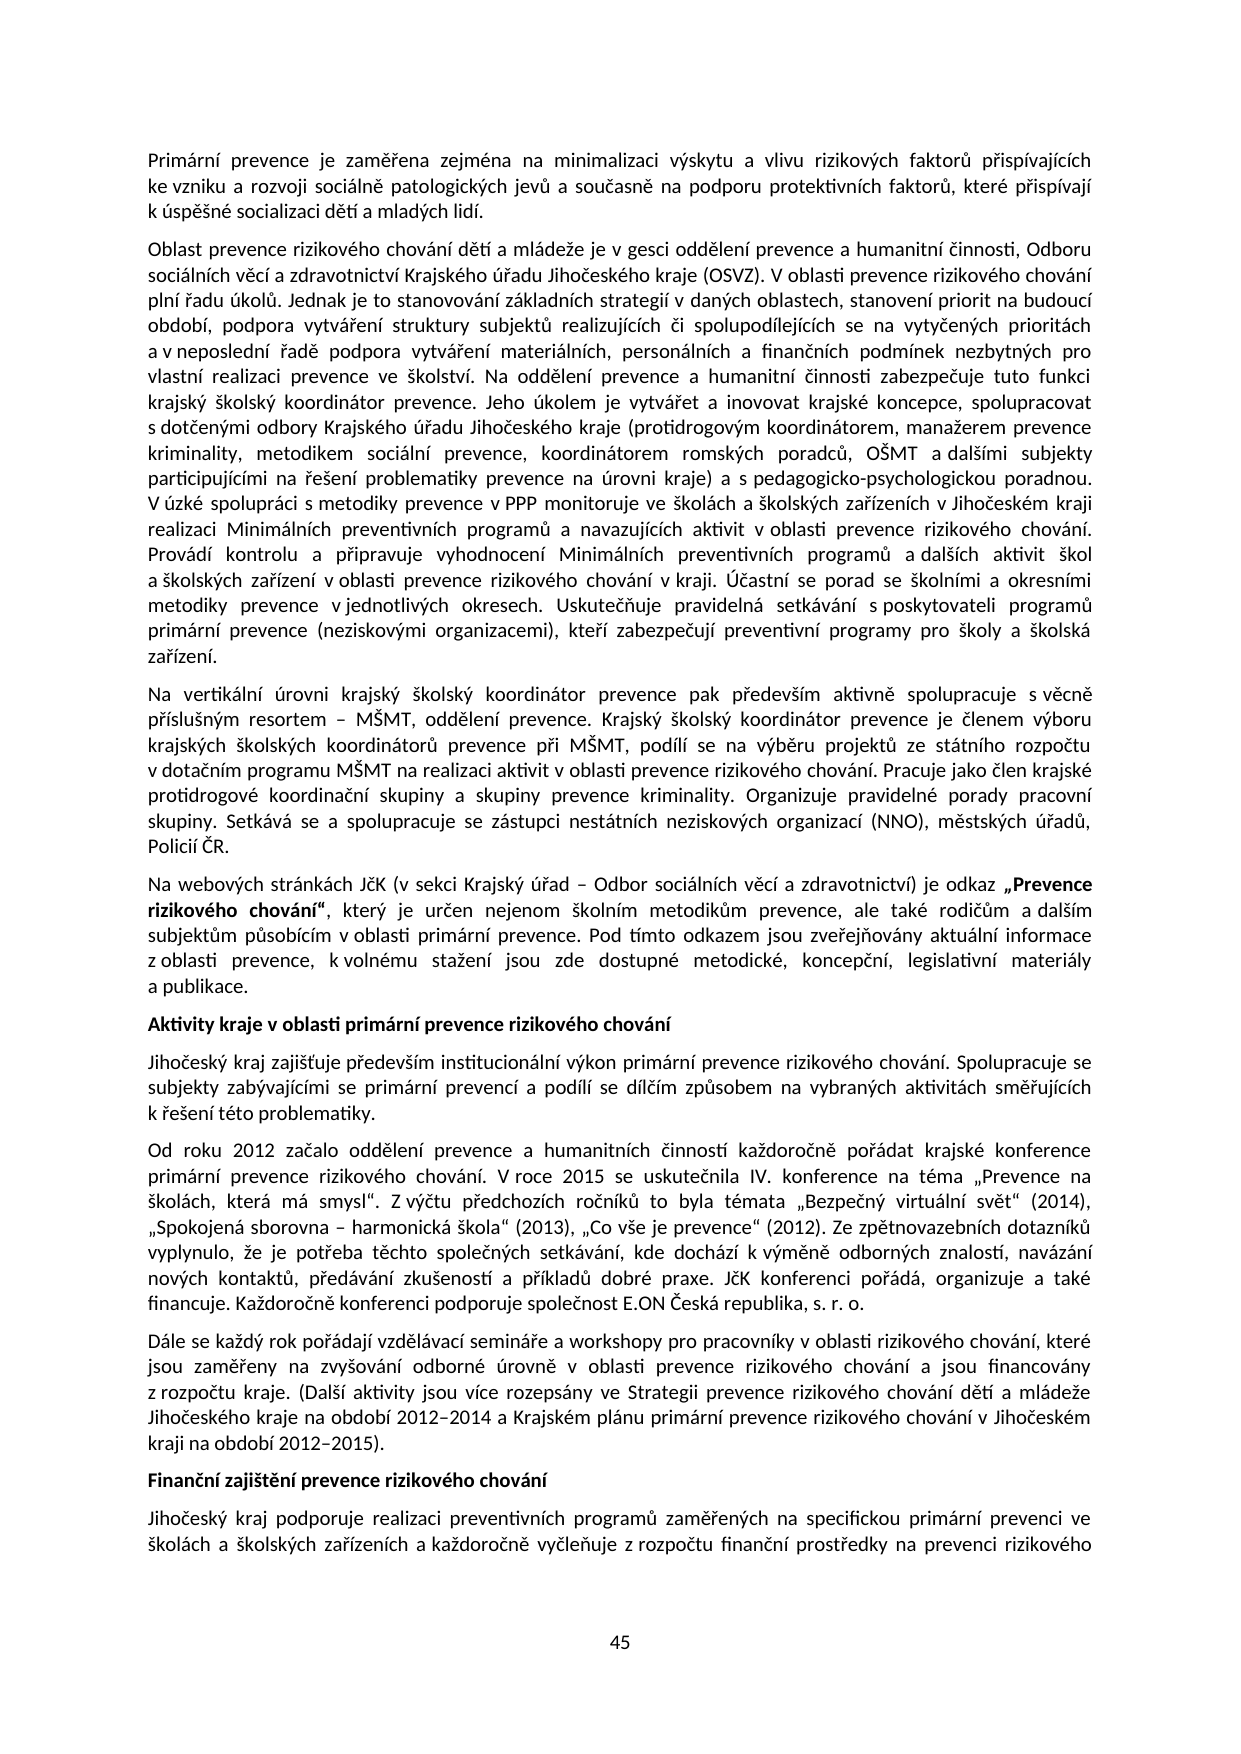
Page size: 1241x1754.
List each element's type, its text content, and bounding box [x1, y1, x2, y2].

text Od roku 2012 začalo oddělení prevence a humanitních činností každoročně pořádat krajské konference primární prevence rizikového chování. V roce 2015 se uskutečnila IV. konference na téma „Prevence na školách, která má smysl“. Z výčtu předchozích ročníků to byla témata „Bezpečný virtuální svět“ (2014), „Spokojená sborovna – harmonická škola“ (2013), „Co vše je prevence“ (2012). Ze zpětnovazebních dotazníků vyplynulo, že je potřeba těchto společných setkávání, kde dochází k výměně odborných znalostí, navázání nových kontaktů, předávání zkušeností a příkladů dobré praxe. JčK konferenci pořádá, organizuje a také financuje. Každoročně konferenci podporuje společnost E.ON Česká republika, s. r. o. [148, 1138, 1093, 1316]
text Aktivity kraje v oblasti primární prevence rizikového chování [148, 1011, 1093, 1036]
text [148, 1506, 1093, 1556]
text Na vertikální úrovni krajský školský koordinátor prevence pak především aktivně spolupracuje s věcně příslušným resortem – MŠMT, oddělení prevence. Krajský školský koordinátor prevence je členem výboru krajských školských koordinátorů prevence při MŠMT, podílí se na výběru projektů ze státního rozpočtu v dotačním programu MŠMT na realizaci aktivit v oblasti prevence rizikového chování. Pracuje jako člen krajské protidrogové koordinační skupiny a skupiny prevence kriminality. Organizuje pravidelné porady pracovní skupiny. Setkává se a spolupracuje se zástupci nestátních neziskových organizací (NNO), městských úřadů, Policií ČR. [148, 681, 1093, 859]
text Dále se každý rok pořádají vzdělávací semináře a workshopy pro pracovníky v oblasti rizikového chování, které jsou zaměřeny na zvyšování odborné úrovně v oblasti prevence rizikového chování a jsou financovány z rozpočtu kraje. (Další aktivity jsou více rozepsány ve Strategii prevence rizikového chování dětí a mládeže Jihočeského kraje na období 2012–2014 a Krajském plánu primární prevence rizikového chování v Jihočeském kraji na období 2012–2015). [148, 1328, 1093, 1455]
text Jihočeský kraj zajišťuje především institucionální výkon primární prevence rizikového chování. Spolupracuje se subjekty zabývajícími se primární prevencí a podílí se dílčím způsobem na vybraných aktivitách směřujících k řešení této problematiky. [148, 1049, 1093, 1125]
text Oblast prevence rizikového chování dětí a mládeže je v gesci oddělení prevence a humanitní činnosti, Odboru sociálních věcí a zdravotnictví Krajského úřadu Jihočeského kraje (OSVZ). V oblasti prevence rizikového chování plní řadu úkolů. Jednak je to stanovování základních strategií v daných oblastech, stanovení priorit na budoucí období, podpora vytváření struktury subjektů realizujících či spolupodílejících se na vytyčených prioritách a v neposlední řadě podpora vytváření materiálních, personálních a finančních podmínek nezbytných pro vlastní realizaci prevence ve školství. Na oddělení prevence a humanitní činnosti zabezpečuje tuto funkci krajský školský koordinátor prevence. Jeho úkolem je vytvářet a inovovat krajské koncepce, spolupracovat s dotčenými odbory Krajského úřadu Jihočeského kraje (protidrogovým koordinátorem, manažerem prevence kriminality, metodikem sociální prevence, koordinátorem romských poradců, OŠMT a dalšími subjekty participujícími na řešení problematiky prevence na úrovni kraje) a s pedagogicko-psychologickou poradnou. V úzké spolupráci s metodiky prevence v PPP monitoruje ve školách a školských zařízeních v Jihočeském kraji realizaci Minimálních preventivních programů a navazujících aktivit v oblasti prevence rizikového chování. Provádí kontrolu a připravuje vyhodnocení Minimálních preventivních programů a dalších aktivit škol a školských zařízení v oblasti prevence rizikového chování v kraji. Účastní se porad se školními a okresními metodiky prevence v jednotlivých okresech. Uskutečňuje pravidelná setkávání s poskytovateli programů primární prevence (neziskovými organizacemi), kteří zabezpečují preventivní programy pro školy a školská zařízení. [148, 236, 1093, 668]
text Primární prevence je zaměřena zejména na minimalizaci výskytu a vlivu rizikových faktorů přispívajících ke vzniku a rozvoji sociálně patologických jevů a současně na podporu protektivních faktorů, které přispívají k úspěšné socializaci dětí a mladých lidí. [148, 148, 1093, 224]
text Finanční zajištění prevence rizikového chování [148, 1468, 1093, 1493]
text Na webových stránkách JčK (v sekci Krajský úřad – Odbor sociálních věcí a zdravotnictví) je odkaz „Prevence rizikového chování“, který je určen nejenom školním metodikům prevence, ale také rodičům a dalším subjektům působícím v oblasti primární prevence. Pod tímto odkazem jsou zveřejňovány aktuální informace z oblasti prevence, k volnému stažení jsou zde dostupné metodické, koncepční, legislativní materiály a publikace. [148, 871, 1093, 998]
